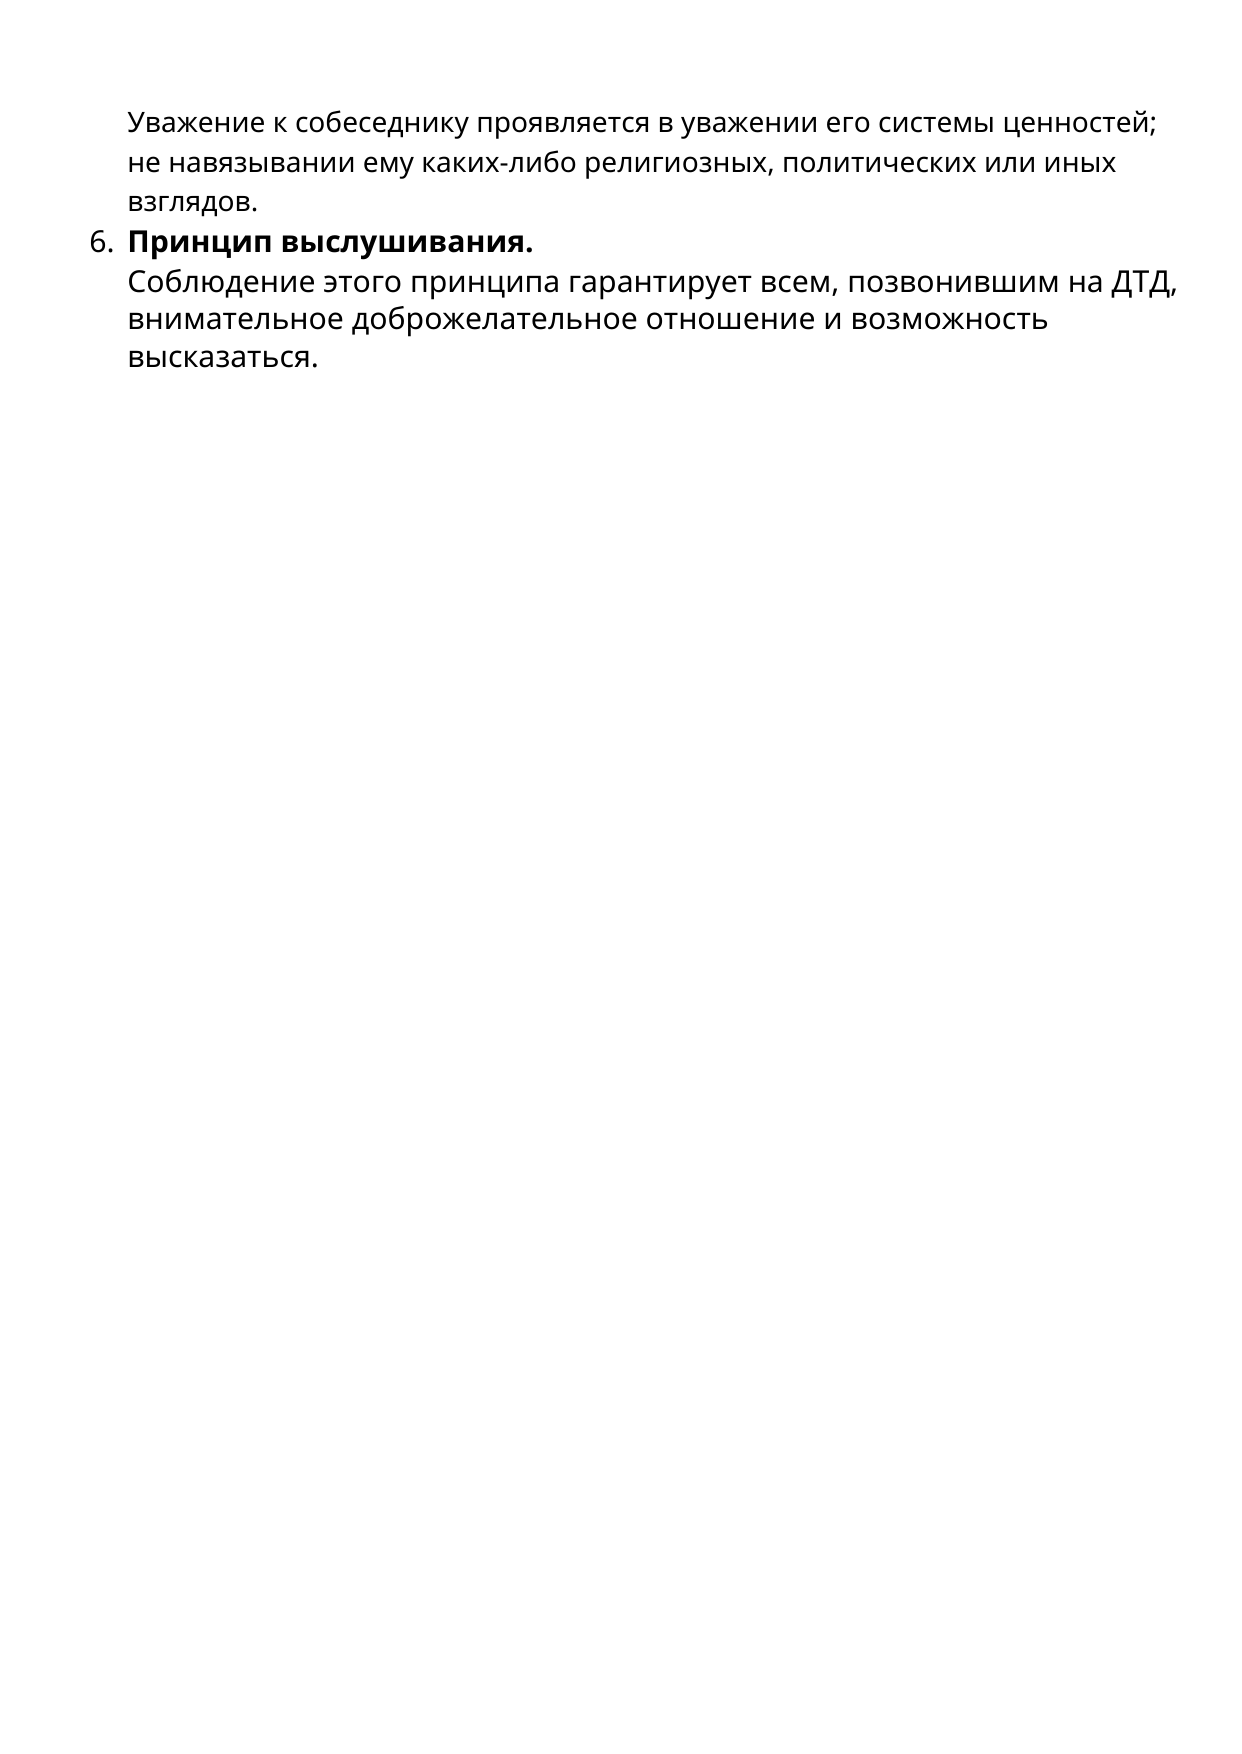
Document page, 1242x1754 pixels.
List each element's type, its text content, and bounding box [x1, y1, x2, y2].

list Принцип выслушивания. [89, 221, 1184, 260]
text Соблюдение этого принципа гарантирует всем, позвонившим на ДТД, внимательное доброжелательное отношение и возможность высказаться. [127, 262, 1182, 377]
text Уважение к собеседнику проявляется в уважении его системы ценностей; не навязывании ему каких-либо религиозных, политических или иных взглядов. [127, 103, 1182, 220]
